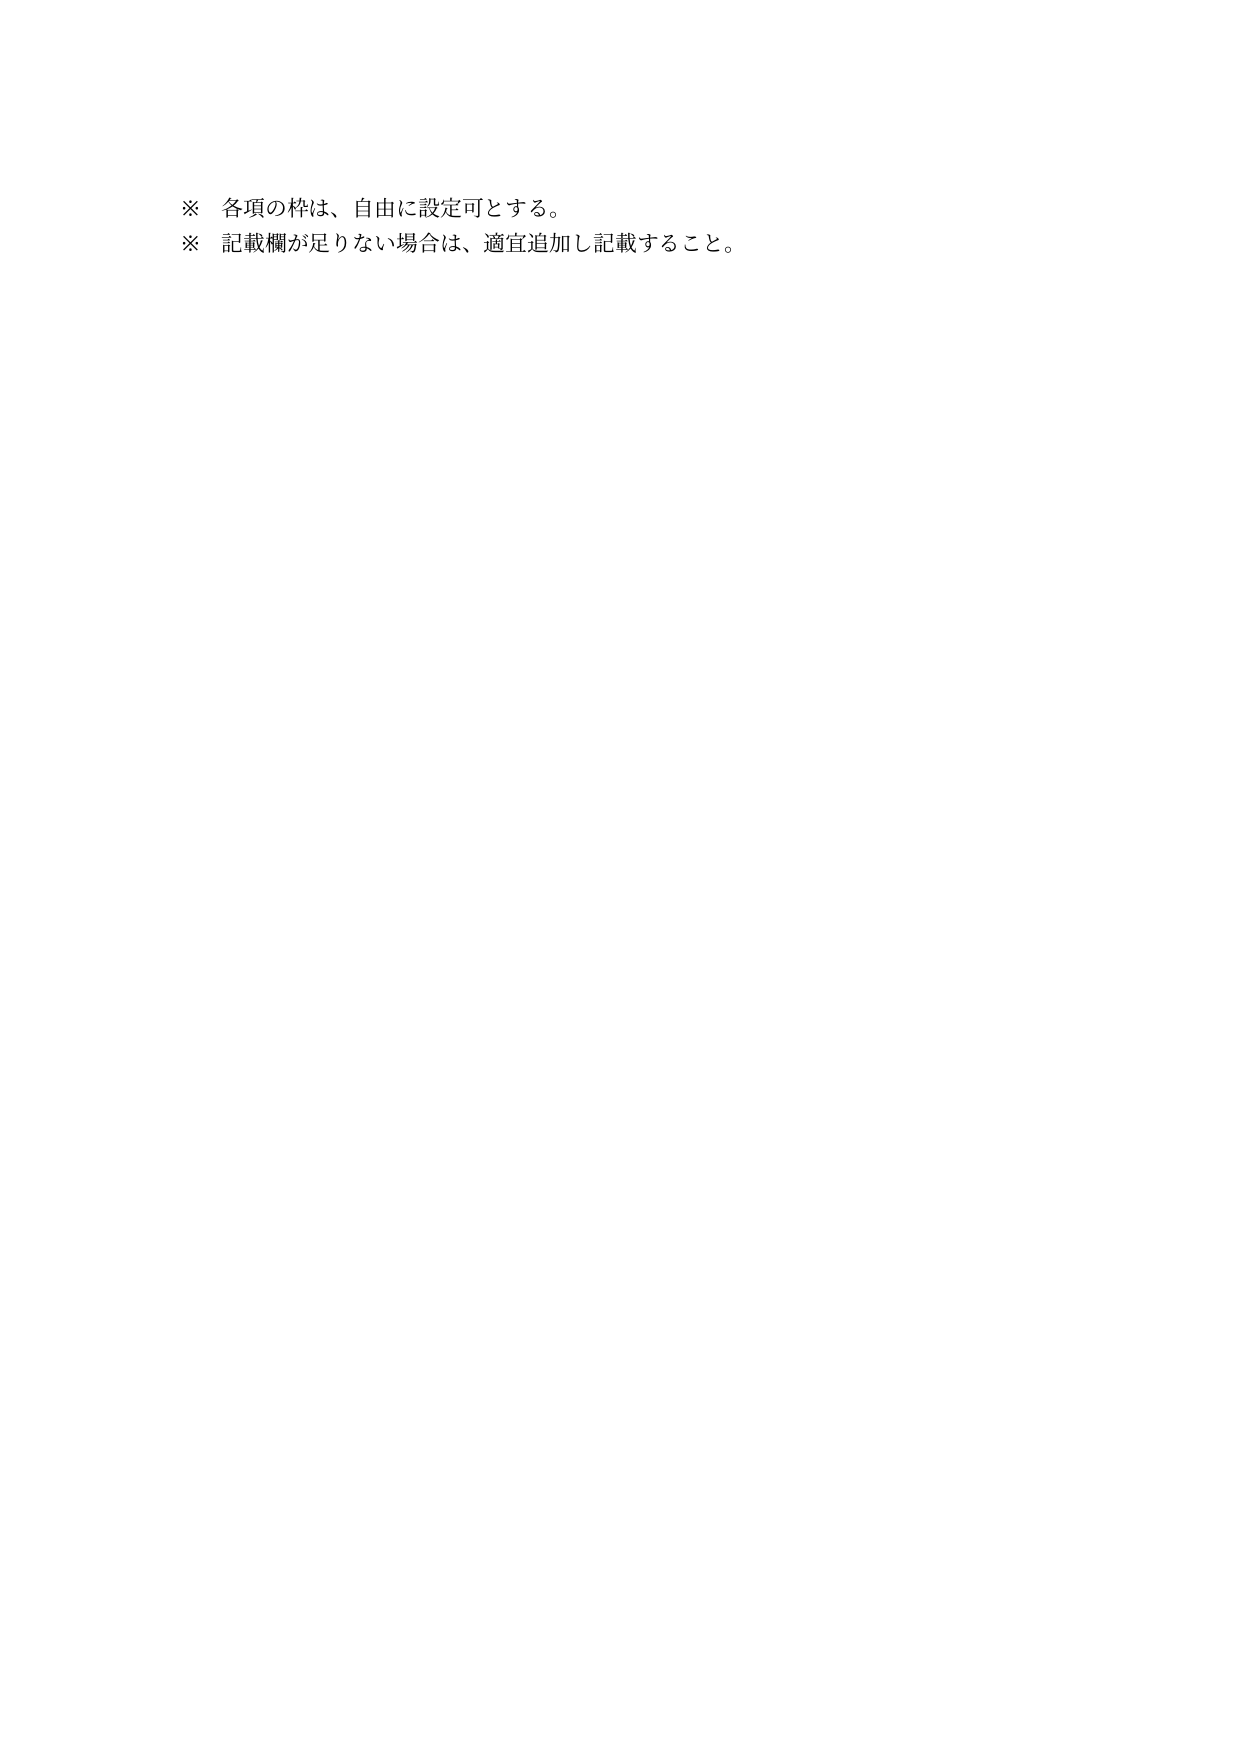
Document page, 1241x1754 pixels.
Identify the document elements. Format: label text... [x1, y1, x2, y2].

text ※ 各項の枠は、自由に設定可とする。 [181, 189, 1081, 225]
text ※ 記載欄が足りない場合は、適宜追加し記載すること。 [181, 225, 1081, 260]
